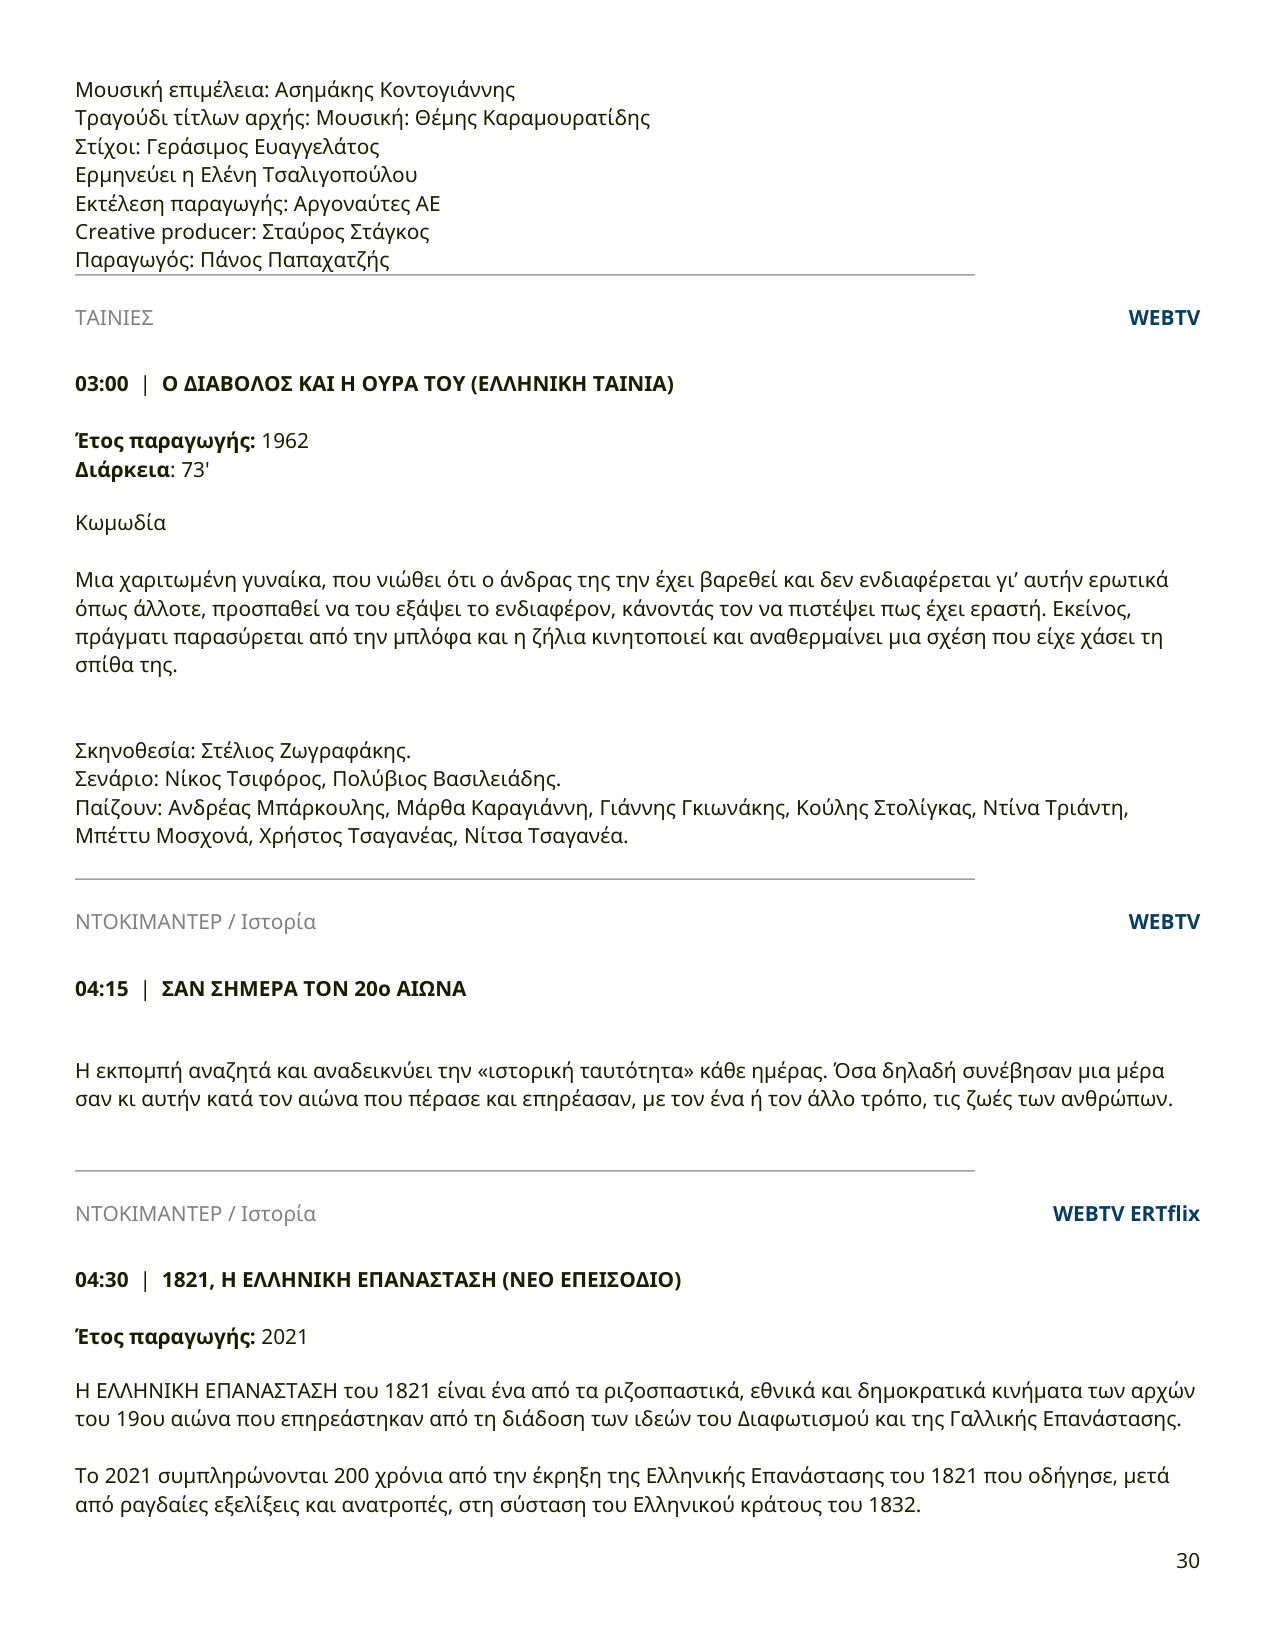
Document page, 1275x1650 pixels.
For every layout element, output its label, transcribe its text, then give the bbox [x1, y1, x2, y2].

table_header WEBTV [638, 303, 1200, 331]
table_header WEBTV ERTflix [638, 1199, 1200, 1227]
table_header ΤΑΙΝΙΕΣ [75, 303, 637, 331]
text 03:00 | Ο ΔΙΑΒΟΛΟΣ ΚΑΙ Η ΟΥΡΑ ΤΟΥ (ΕΛΛΗΝΙΚΗ ΤΑΙΝΙΑ) Έτος παραγωγής: 1962 Διάρκεια: 73' [75, 331, 1200, 483]
text H εκπομπή αναζητά και αναδεικνύει την «ιστορική ταυτότητα» κάθε ημέρας. Όσα δηλαδή συνέβησαν μια μέρα σαν κι αυτήν κατά τον αιώνα που πέρασε και επηρέασαν, με τον ένα ή τον άλλο τρόπο, τις ζωές των ανθρώπων. [75, 1056, 1200, 1113]
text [75, 75, 1200, 274]
table_header WEBTV [638, 907, 1200, 936]
text Κωμωδία Μια χαριτωμένη γυναίκα, που νιώθει ότι ο άνδρας της την έχει βαρεθεί και δεν ενδιαφέρεται γι’ αυτήν ερωτικά όπως άλλοτε, προσπαθεί να του εξάψει το ενδιαφέρον, κάνοντάς τον να πιστέψει πως έχει εραστή. Εκείνος, πράγματι παρασύρεται από την μπλόφα και η ζήλια κινητοποιεί και αναθερμαίνει μια σχέση που είχε χάσει τη σπίθα της. [75, 508, 1200, 679]
text 04:15 | ΣΑΝ ΣΗΜΕΡΑ ΤΟΝ 20ο ΑΙΩΝΑ [75, 936, 1200, 1031]
table_header ΝΤΟΚΙΜΑΝΤΕΡ / Ιστορία [75, 907, 637, 936]
text 04:30 | 1821, Η ΕΛΛΗΝΙΚΗ ΕΠΑΝΑΣΤΑΣΗ (ΝΕΟ ΕΠΕΙΣΟΔΙΟ) Έτος παραγωγής: 2021 [75, 1227, 1200, 1351]
table_header ΝΤΟΚΙΜΑΝΤΕΡ / Ιστορία [75, 1199, 637, 1227]
text Σκηνοθεσία: Στέλιος Ζωγραφάκης. Σενάριο: Νίκος Τσιφόρος, Πολύβιος Βασιλειάδης. Παίζουν: Ανδρέας Μπάρκουλης, Μάρθα Καραγιάννη, Γιάννης Γκιωνάκης, Κούλης Στολίγκας, Ντίνα Τριάντη, Μπέττυ Μοσχονά, Χρήστος Τσαγανέας, Νίτσα Τσαγανέα. [75, 679, 1200, 878]
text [75, 1376, 1200, 1547]
